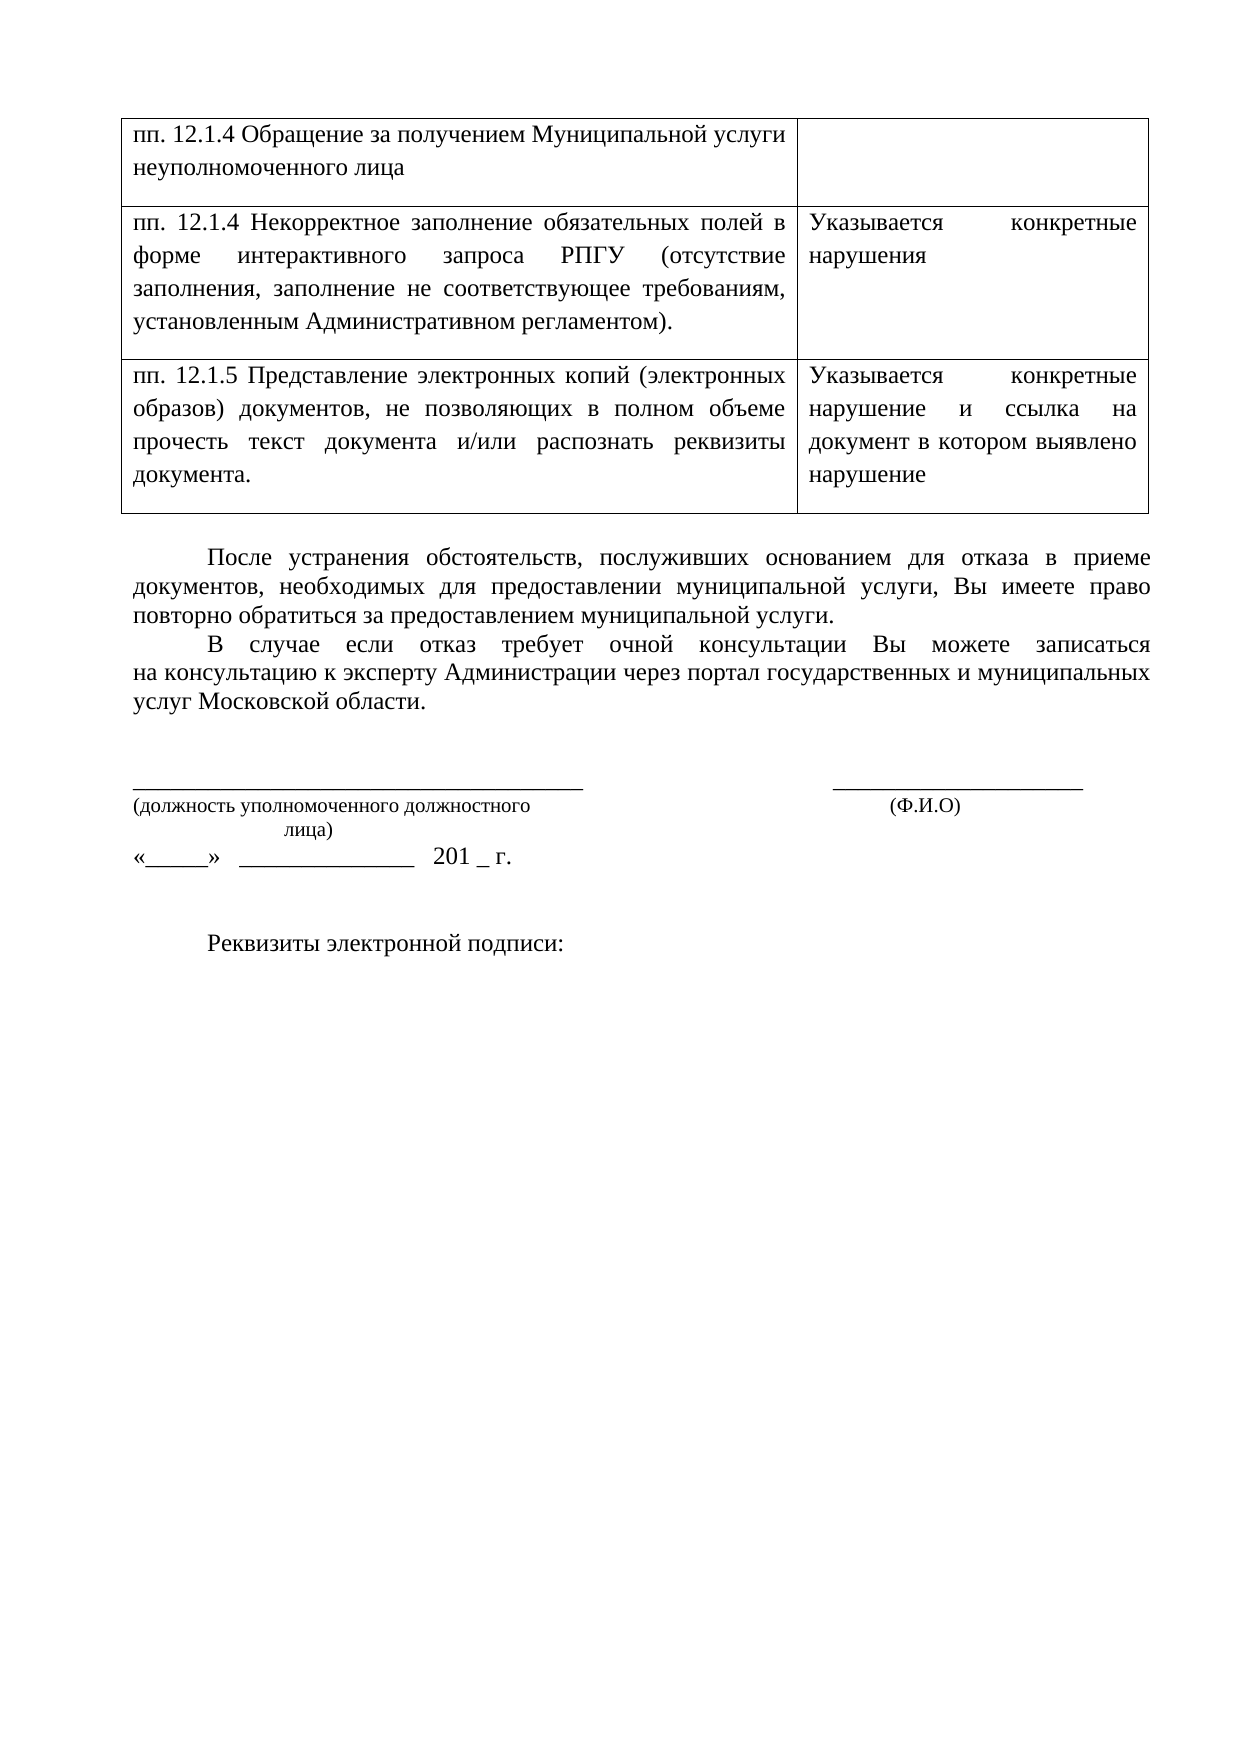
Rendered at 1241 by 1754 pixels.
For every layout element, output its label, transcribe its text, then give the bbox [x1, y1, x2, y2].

table_cell пп. 12.1.4 Некорректное заполнение обязательных полей в форме интерактивного запроса РПГУ (отсутствие заполнения, заполнение не соответствующее требованиям, установленным Административном регламентом). [122, 207, 797, 359]
table_cell [798, 119, 1148, 206]
text В случае если отказ требует очной консультации Вы можете записаться на консультацию к эксперту Администрации через портал государственных и муниципальных услуг Московской области. [133, 629, 1152, 715]
text «_____» ______________ 201 _ г. [133, 841, 1152, 870]
text (должность уполномоченного должностного (Ф.И.О) [133, 793, 1152, 817]
text После устранения обстоятельств, послуживших основанием для отказа в приеме документов, необходимых для предоставлении муниципальной услуги, Вы имеете право повторно обратиться за предоставлением муниципальной услуги. [133, 542, 1152, 629]
table_cell пп. 12.1.5 Представление электронных копий (электронных образов) документов, не позволяющих в полном объеме прочесть текст документа и/или распознать реквизиты документа. [122, 360, 797, 513]
table_cell пп. 12.1.4 Обращение за получением Муниципальной услуги неуполномоченного лица [122, 119, 797, 206]
text ____________________________________ ____________________ [133, 764, 1152, 793]
table_cell Указывается конкретные нарушения [798, 207, 1148, 359]
table_cell Указывается конкретные нарушение и ссылка на документ в котором выявлено нарушение [798, 360, 1148, 513]
text лица) [133, 817, 1152, 841]
text Реквизиты электронной подписи: [133, 928, 1152, 956]
